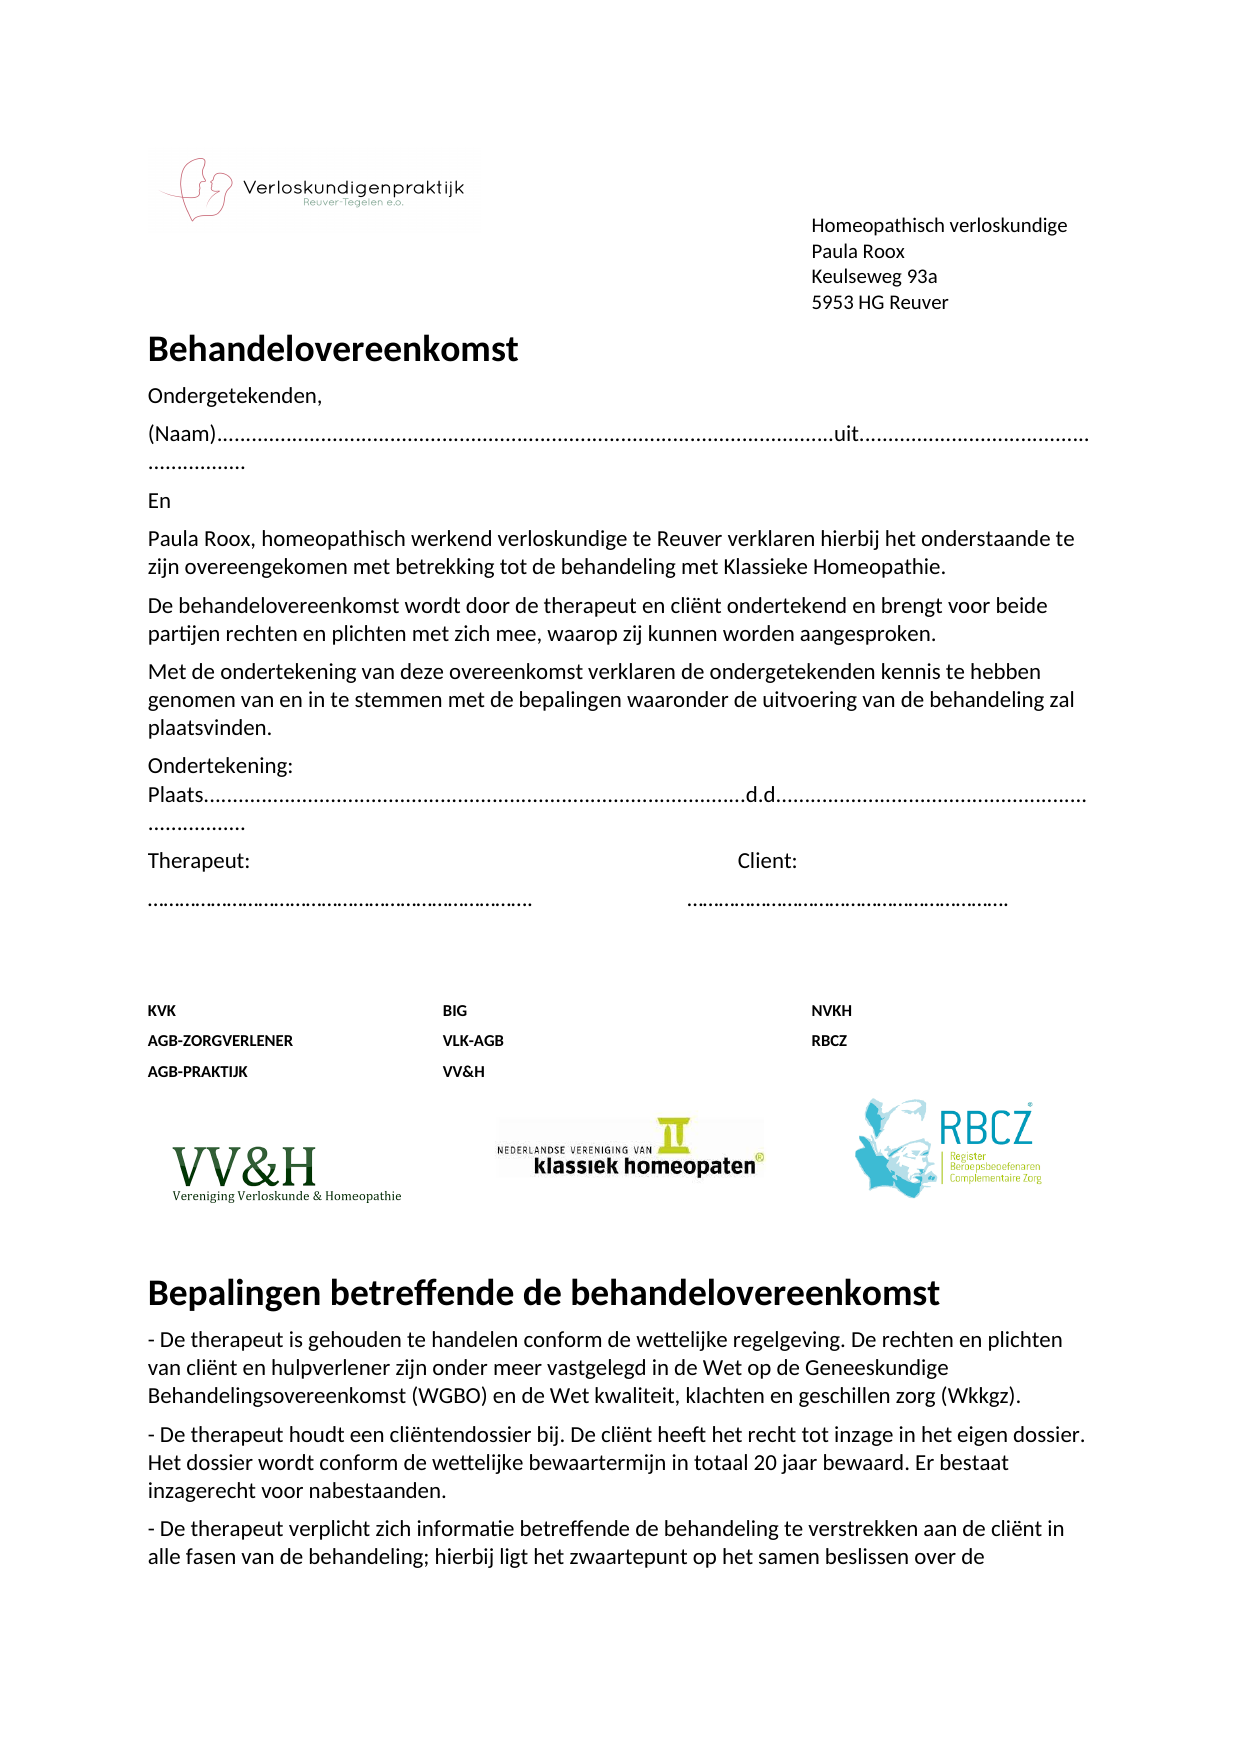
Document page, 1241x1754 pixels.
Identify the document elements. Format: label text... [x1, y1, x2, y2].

text Keulseweg 93a [738, 263, 1093, 289]
text Ondertekening: Plaats..............................................................................................d.d....................................................................... [148, 752, 1093, 836]
text Behandelovereenkomst [148, 325, 1093, 371]
text En [148, 486, 1093, 514]
text 5953 HG Reuver [811, 289, 1093, 314]
text Met de ondertekening van deze overeenkomst verklaren de ondergetekenden kennis te hebben genomen van en in te stemmen met de bepalingen waaronder de uitvoering van de behandeling zal plaatsvinden. [148, 657, 1093, 741]
text Paula Roox [811, 238, 1093, 263]
text Bepalingen betreffende de behandelovereenkomst [148, 1269, 1093, 1315]
text - De therapeut houdt een cliëntendossier bij. De cliënt heeft het recht tot inzage in het eigen dossier. Het dossier wordt conform de wettelijke bewaartermijn in totaal 20 jaar bewaard. Er bestaat inzagerecht voor nabestaanden. [148, 1420, 1093, 1504]
picture [147, 147, 482, 233]
text KVK BIG NVKH [148, 1000, 1093, 1020]
text De behandelovereenkomst wordt door de therapeut en cliënt ondertekend en brengt voor beide partijen rechten en plichten met zich mee, waarop zij kunnen worden aangesproken. [148, 591, 1093, 647]
text Paula Roox, homeopathisch werkend verloskundige te Reuver verklaren hierbij het onderstaande te zijn overeengekomen met betrekking tot de behandeling met Klassieke Homeopathie. [148, 524, 1093, 580]
text AGB-ZORGVERLENER VLK-AGB RBCZ [148, 1031, 1093, 1051]
text (Naam)...........................................................................................................uit......................................................... [148, 419, 1093, 475]
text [148, 1514, 1093, 1570]
picture [494, 1098, 767, 1203]
text Therapeut: Client: [148, 846, 1093, 874]
text - De therapeut is gehouden te handelen conform de wettelijke regelgeving. De rechten en plichten van cliënt en hulpverlener zijn onder meer vastgelegd in de Wet op de Geneeskundige Behandelingsovereenkomst (WGBO) en de Wet kwaliteit, klachten en geschillen zorg (Wkkgz). [148, 1325, 1093, 1409]
text AGB-PRAKTIJK VV&H [148, 1061, 1093, 1082]
text Ondergetekenden, [148, 381, 1093, 409]
picture [172, 1146, 401, 1203]
text ………………………………………………………………. ……………………………………………………. [148, 884, 1093, 913]
picture [841, 1092, 1055, 1203]
